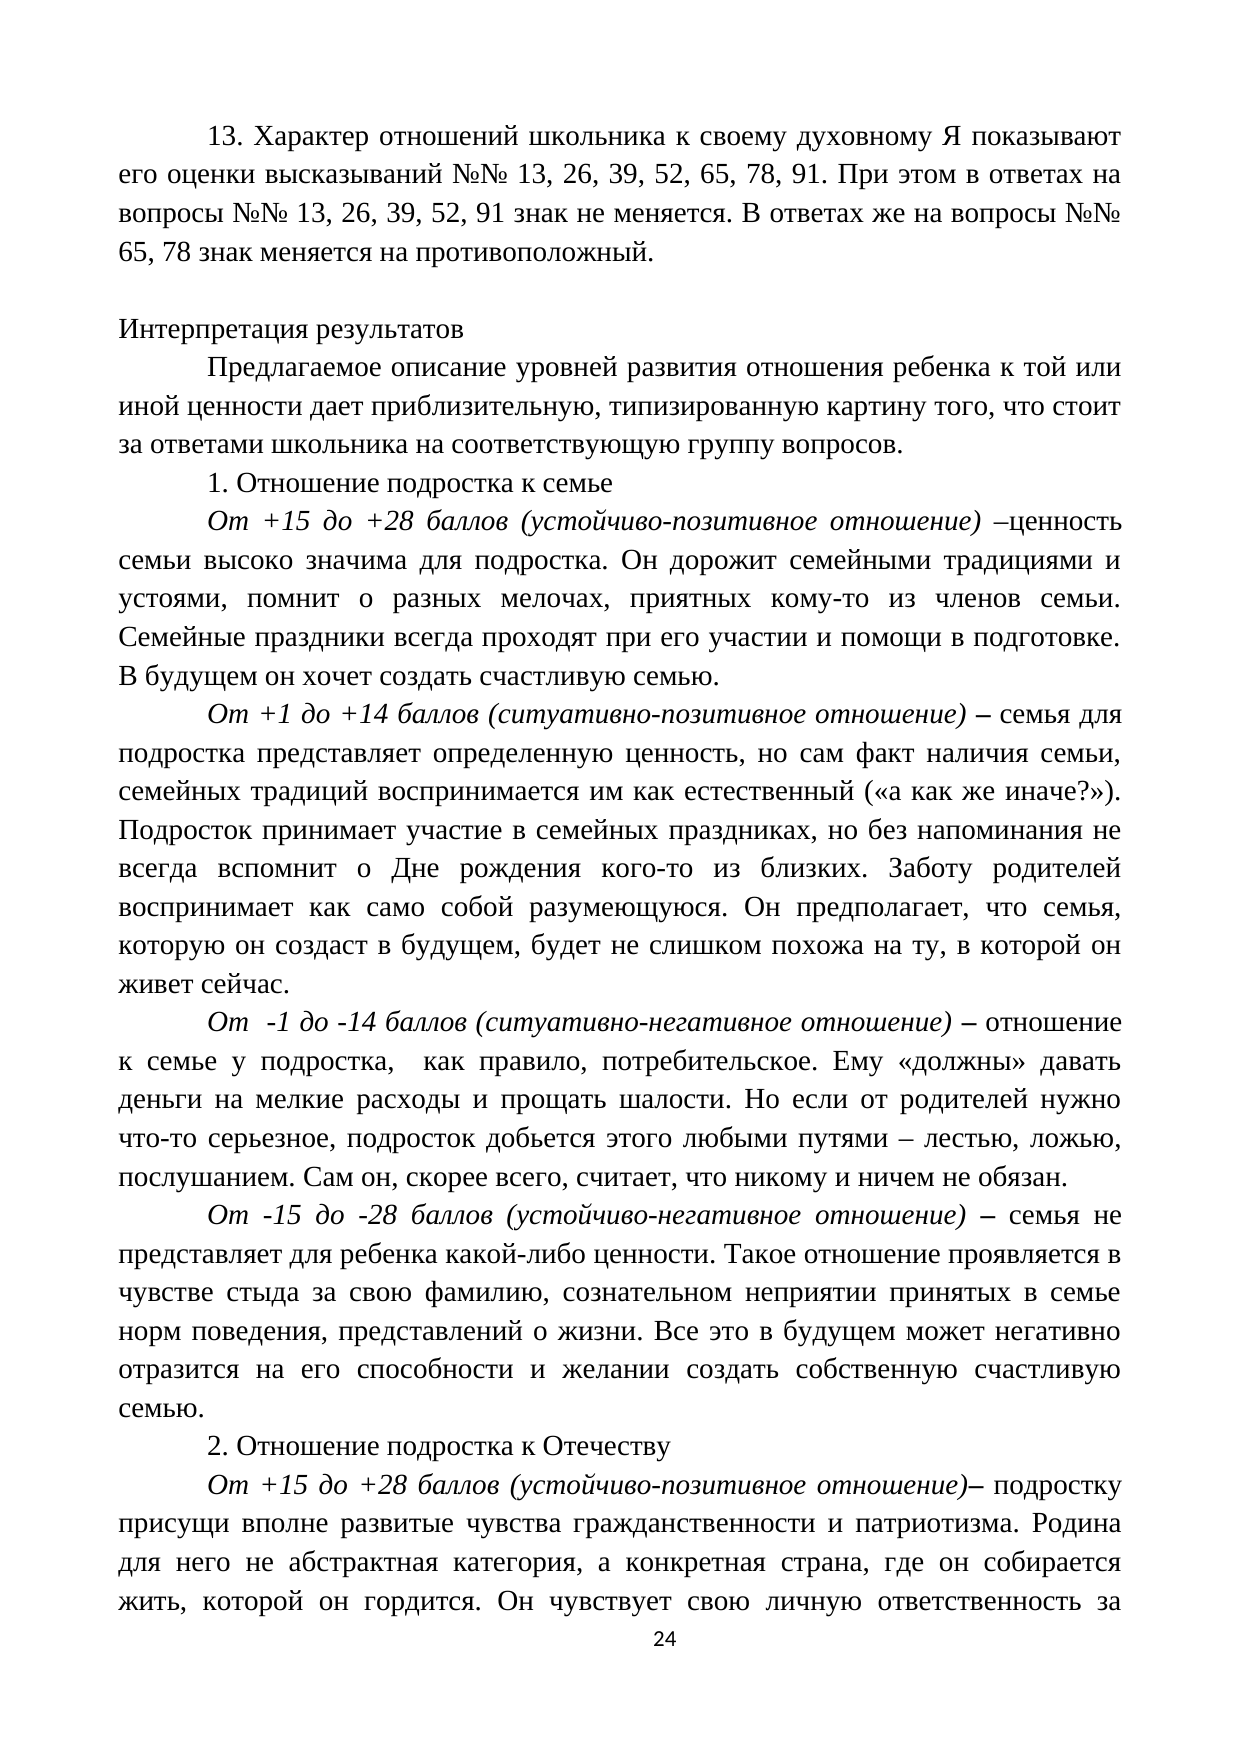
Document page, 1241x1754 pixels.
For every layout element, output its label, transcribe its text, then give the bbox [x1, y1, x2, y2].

text От -1 до -14 баллов (ситуативно-негативное отношение) – отношение к семье у подростка, как правило, потребительское. Ему «должны» давать деньги на мелкие расходы и прощать шалости. Но если от родителей нужно что-то серьезное, подросток добьется этого любыми путями – лестью, ложью, послушанием. Сам он, скорее всего, считает, что никому и ничем не обязан. [118, 1004, 1122, 1192]
text Предлагаемое описание уровней развития отношения ребенка к той или иной ценности дает приблизительную, типизированную картину того, что стоит за ответами школьника на соответствующую группу вопросов. [118, 349, 1122, 460]
text Интерпретация результатов [118, 311, 1122, 344]
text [118, 1467, 1122, 1616]
text От +1 до +14 баллов (ситуативно-позитивное отношение) – семья для подростка представляет определенную ценность, но сам факт наличия семьи, семейных традиций воспринимается им как естественный («а как же иначе?»). Подросток принимает участие в семейных праздниках, но без напоминания не всегда вспомнит о Дне рождения кого-то из близких. Заботу родителей воспринимает как само собой разумеющуюся. Он предполагает, что семья, которую он создаст в будущем, будет не слишком похожа на ту, в которой он живет сейчас. [118, 696, 1122, 999]
text 2. Отношение подростка к Отечеству [118, 1428, 1122, 1462]
text 1. Отношение подростка к семье [118, 465, 1122, 498]
text 13. Характер отношений школьника к своему духовному Я показывают его оценки высказываний №№ 13, 26, 39, 52, 65, 78, 91. При этом в ответах на вопросы №№ 13, 26, 39, 52, 91 знак не меняется. В ответах же на вопросы №№ 65, 78 знак меняется на противоположный. [118, 118, 1122, 267]
text От -15 до -28 баллов (устойчиво-негативное отношение) – семья не представляет для ребенка какой-либо ценности. Такое отношение проявляется в чувстве стыда за свою фамилию, сознательном неприятии принятых в семье норм поведения, представлений о жизни. Все это в будущем может негативно отразится на его способности и желании создать собственную счастливую семью. [118, 1197, 1122, 1423]
text От +15 до +28 баллов (устойчиво-позитивное отношение) –ценность семьи высоко значима для подростка. Он дорожит семейными традициями и устоями, помнит о разных мелочах, приятных кому-то из членов семьи. Семейные праздники всегда проходят при его участии и помощи в подготовке. В будущем он хочет создать счастливую семью. [118, 503, 1122, 691]
